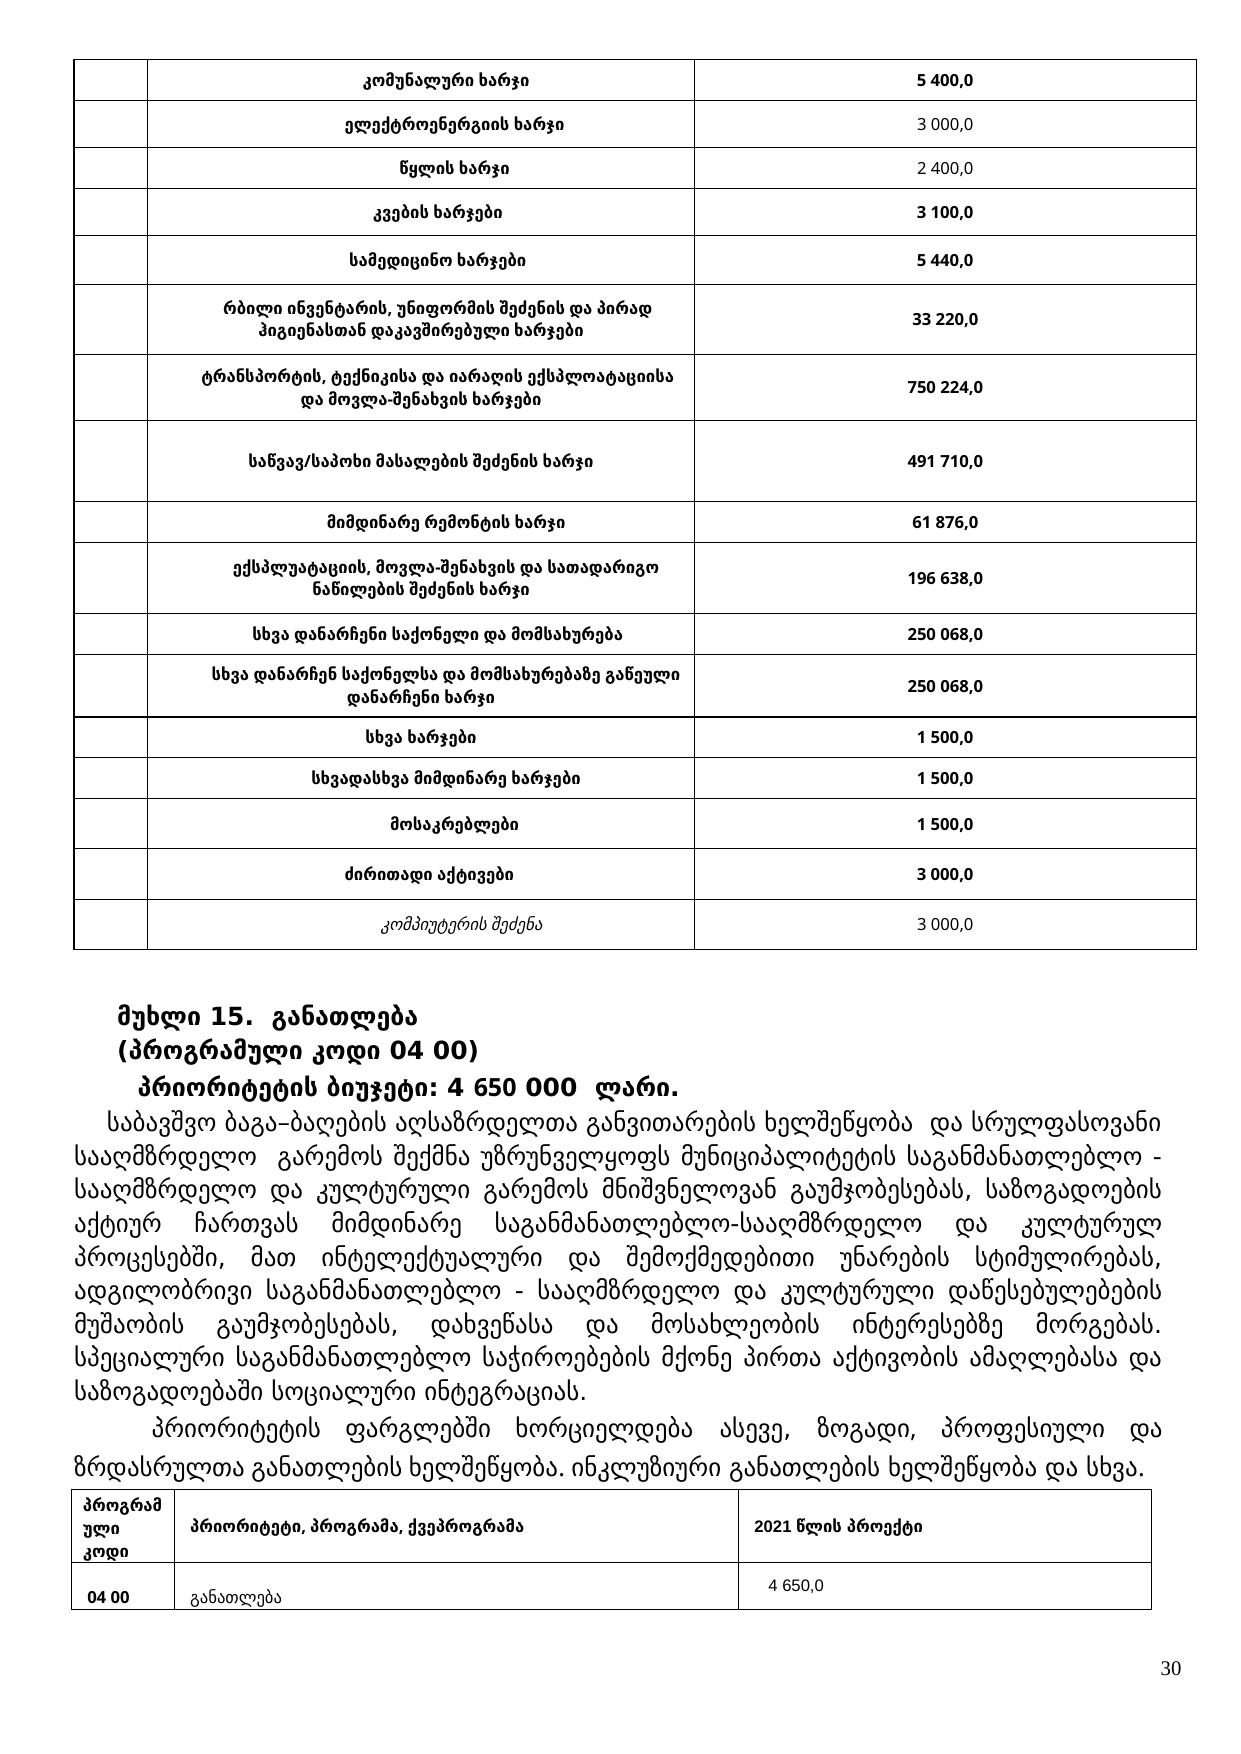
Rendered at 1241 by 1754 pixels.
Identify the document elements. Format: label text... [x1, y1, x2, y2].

table_cell სხვა დანარჩენ საქონელსა და მომსახურებაზე გაწეული დანარჩენი ხარჯი [148, 655, 694, 716]
table_cell [75, 421, 147, 501]
table_cell [75, 60, 147, 100]
table_cell 04 00 [72, 1563, 174, 1609]
table_cell 1 500,0 [695, 758, 1196, 798]
table_cell 250 068,0 [695, 614, 1196, 654]
table_cell 33 220,0 [695, 285, 1196, 353]
table_cell [75, 900, 147, 948]
table_cell რბილი ინვენტარის, უნიფორმის შეძენის და პირად ჰიგიენასთან დაკავშირებული ხარჯები [148, 285, 694, 353]
table_cell კომპიუტერის შეძენა [148, 900, 694, 948]
table_cell [75, 849, 147, 898]
table_cell [75, 148, 147, 188]
table_cell 1 500,0 [695, 799, 1196, 848]
table_cell [75, 236, 147, 284]
table_cell 3 100,0 [695, 189, 1196, 235]
table_cell ელექტროენერგიის ხარჯი [148, 101, 694, 147]
table_cell 491 710,0 [695, 421, 1196, 501]
table_cell ექსპლუატაციის, მოვლა-შენახვის და სათადარიგო ნაწილების შეძენის ხარჯი [148, 543, 694, 613]
table_cell 61 876,0 [695, 502, 1196, 542]
list პრიორიტეტის ბიუჯეტი: 4 650 000 ლარი. [59, 1069, 1181, 1103]
table_cell მოსაკრებლები [148, 799, 694, 848]
table_cell 250 068,0 [695, 655, 1196, 716]
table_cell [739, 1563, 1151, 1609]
table_cell წყლის ხარჯი [148, 148, 694, 188]
table_header პრიორიტეტი, პროგრამა, ქვეპროგრამა [175, 1490, 738, 1562]
table_cell [75, 718, 147, 757]
table_cell [75, 189, 147, 235]
table_cell სხვა ხარჯები [148, 718, 694, 757]
text საბავშვო ბაგა–ბაღების აღსაზრდელთა განვითარების ხელშეწყობა და სრულფასოვანი სააღმზრდელო გარემოს შექმნა უზრუნველყოფს მუნიციპალიტეტის საგანმანათლებლო - სააღმზრდელო და კულტურული გარემოს მნიშვნელოვან გაუმჯობესებას, საზოგადოების აქტიურ ჩართვას მიმდინარე საგანმანათლებლო-სააღმზრდელო და კულტურულ პროცესებში, მათ ინტელექტუალური და შემოქმედებითი უნარების სტიმულირებას, ადგილობრივი საგანმანათლებლო - სააღმზრდელო და კულტურული დაწესებულებების მუშაობის გაუმჯობესებას, დახვეწასა და მოსახლეობის ინტერესებზე მორგებას. სპეციალური საგანმანათლებლო საჭიროებების მქონე პირთა აქტივობის ამაღლებასა და საზოგადოებაში სოციალური ინტეგრაციას. [74, 1109, 1163, 1406]
table_cell [75, 758, 147, 798]
table_cell კომუნალური ხარჯი [148, 60, 694, 100]
table_cell [75, 614, 147, 654]
table_cell 3 000,0 [695, 101, 1196, 147]
table_cell სამედიცინო ხარჯები [148, 236, 694, 284]
table_cell [75, 655, 147, 716]
table_cell [75, 543, 147, 613]
table_cell საწვავ/საპოხი მასალების შეძენის ხარჯი [148, 421, 694, 501]
list მუხლი 15. განათლება [117, 1002, 1181, 1032]
table_cell 2 400,0 [695, 148, 1196, 188]
table_cell მიმდინარე რემონტის ხარჯი [148, 502, 694, 542]
table_cell [75, 101, 147, 147]
table_cell სხვადასხვა მიმდინარე ხარჯები [148, 758, 694, 798]
table_cell ტრანსპორტის, ტექნიკისა და იარაღის ექსპლოატაციისა და მოვლა-შენახვის ხარჯები [148, 355, 694, 420]
table_cell 5 440,0 [695, 236, 1196, 284]
table_cell 1 500,0 [695, 718, 1196, 757]
table_cell 750 224,0 [695, 355, 1196, 420]
table_header 2021 წლის პროექტი [739, 1490, 1151, 1562]
table_cell [75, 799, 147, 848]
table_cell კვების ხარჯები [148, 189, 694, 235]
table_cell 196 638,0 [695, 543, 1196, 613]
table_cell [75, 355, 147, 420]
table_cell განათლება [175, 1563, 738, 1609]
table_header პროგრამული კოდი [72, 1490, 174, 1562]
table_cell 3 000,0 [695, 900, 1196, 948]
table_cell [75, 502, 147, 542]
table_cell 3 000,0 [695, 849, 1196, 898]
table_cell [75, 285, 147, 353]
table_cell სხვა დანარჩენი საქონელი და მომსახურება [148, 614, 694, 654]
table_cell 5 400,0 [695, 60, 1196, 100]
table_cell ძირითადი აქტივები [148, 849, 694, 898]
text პრიორიტეტის ფარგლებში ხორციელდება ასევე, ზოგადი, პროფესიული და ზრდასრულთა განათლების ხელშეწყობა. ინკლუზიური განათლების ხელშეწყობა და სხვა. [74, 1411, 1163, 1484]
list (პროგრამული კოდი 04 00) [117, 1036, 1181, 1065]
